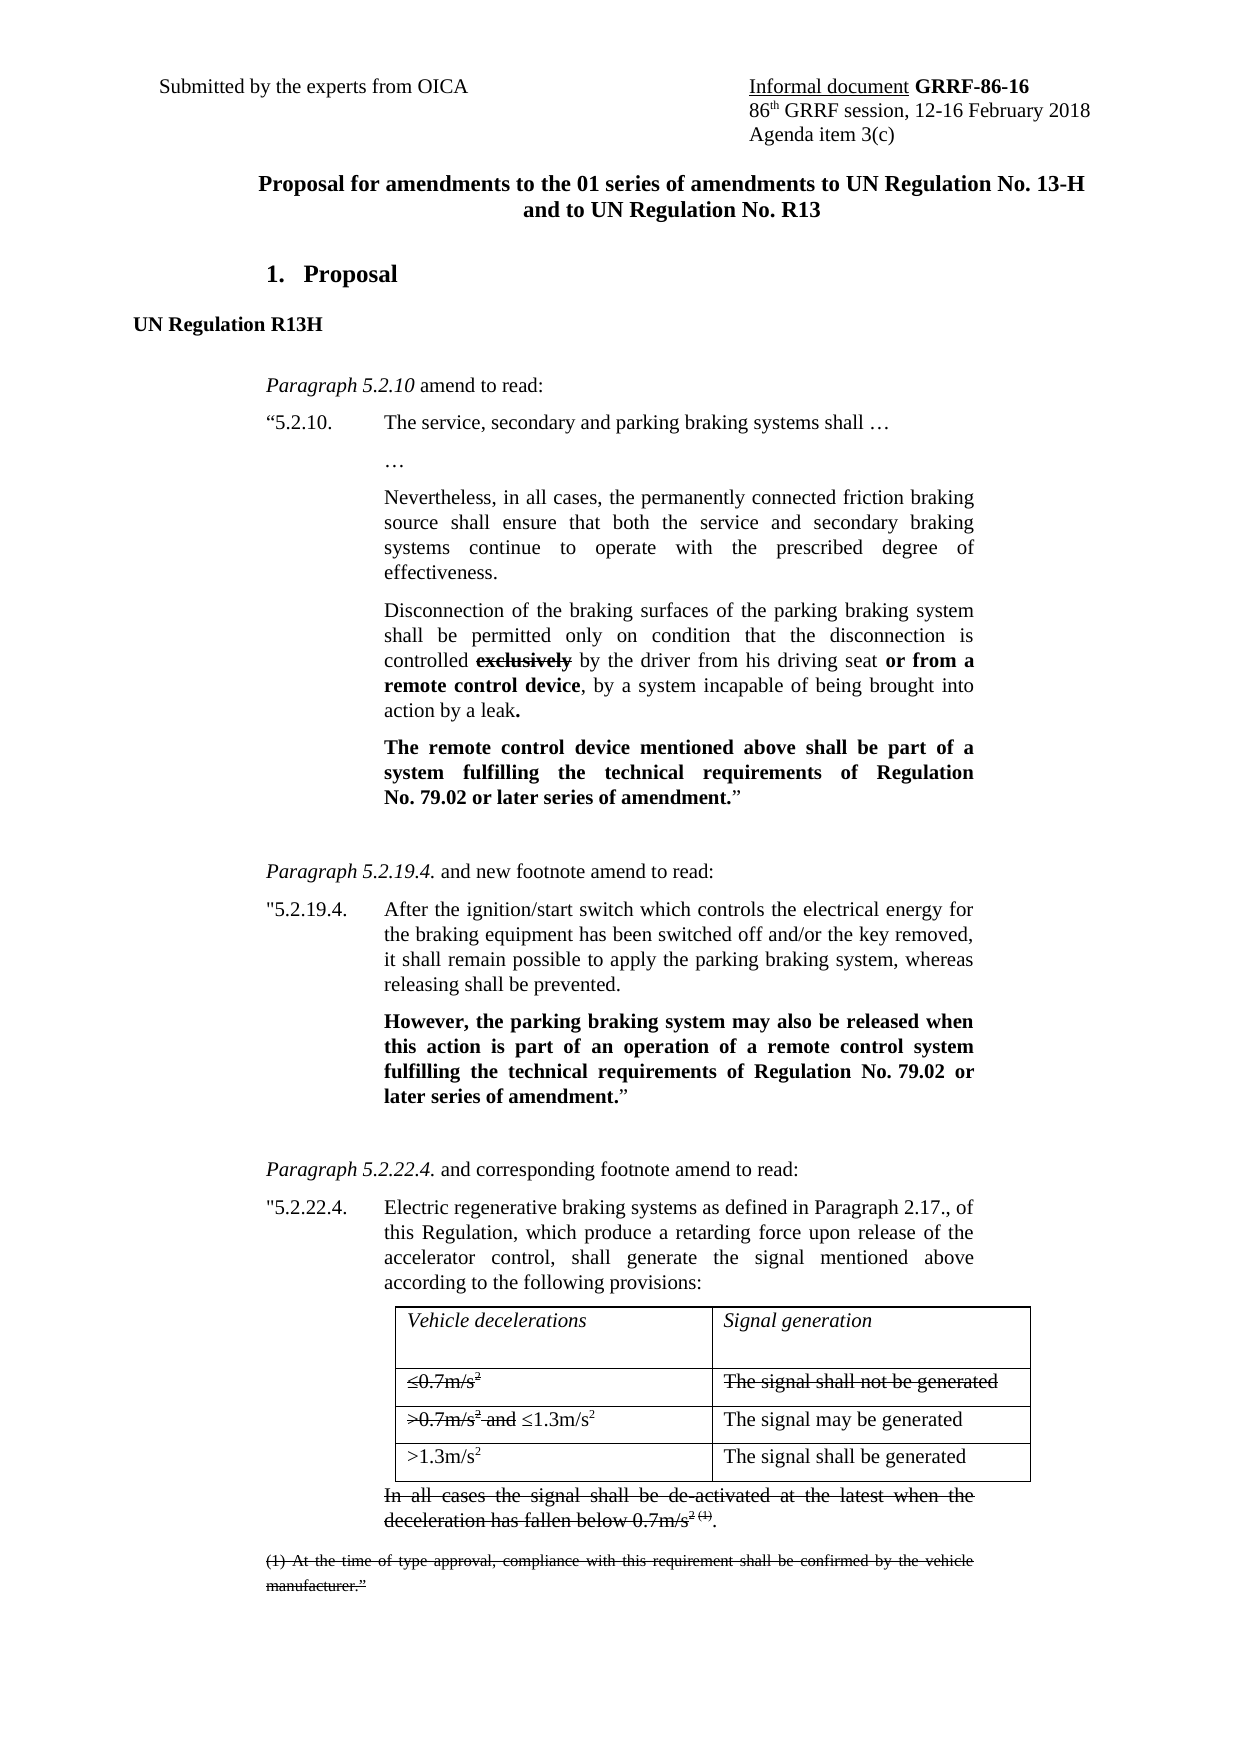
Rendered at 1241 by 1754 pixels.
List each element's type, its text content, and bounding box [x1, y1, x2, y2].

text (1) At the time of type approval, compliance with this requirement shall be confirmed by the vehicle manufacturer.” [266, 1562, 974, 1594]
text “5.2.10. The service, secondary and parking braking systems shall … [266, 409, 974, 434]
text In all cases the signal shall be de-activated at the latest when the deceleration has fallen below 0.7m/s2 (1). [384, 1497, 974, 1532]
text Paragraph 5.2.19.4. and new footnote amend to read: [266, 859, 1093, 883]
list UN Regulation R13H [133, 312, 1093, 336]
text (1) At the time of type approval, compliance with this requirement shall be confirmed by the vehicle manufacturer.” [266, 1544, 974, 1561]
text Paragraph 5.2.22.4. and corresponding footnote amend to read: [266, 1157, 1093, 1181]
text "5.2.19.4. After the ignition/start switch which controls the electrical energy for the braking equipment has been switched off and/or the key removed, it shall remain possible to apply the parking braking system, whereas releasing shall be prevented. [266, 896, 974, 996]
text However, the parking braking system may also be released when this action is part of an operation of a remote control system fulfilling the technical requirements of Regulation No. 79.02 or later series of amendment.” [384, 1008, 974, 1108]
table_header Vehicle decelerations [396, 1308, 712, 1368]
text Paragraph 5.2.10 amend to read: [266, 373, 1093, 397]
table_cell >1.3m/s2 [396, 1444, 712, 1481]
list Proposal [266, 259, 1093, 288]
table_header Signal generation [713, 1308, 1030, 1368]
text … [384, 447, 974, 472]
table_cell The signal shall be generated [713, 1444, 1030, 1481]
text Proposal for amendments to the 01 series of amendments to UN Regulation No. 13-H and to UN Regulation No. R13 [251, 170, 1093, 223]
table_cell The signal shall not be generated [713, 1369, 1030, 1406]
text "5.2.22.4. Electric regenerative braking systems as defined in Paragraph 2.17., of this Regulation, which produce a retarding force upon release of the accelerator control, shall generate the signal mentioned above according to the following provisions: [266, 1194, 974, 1294]
text The remote control device mentioned above shall be part of a system fulfilling the technical requirements of Regulation No. 79.02 or later series of amendment.” [384, 734, 974, 809]
text Nevertheless, in all cases, the permanently connected friction braking source shall ensure that both the service and secondary braking systems continue to operate with the prescribed degree of effectiveness. [384, 484, 974, 584]
text In all cases the signal shall be de-activated at the latest when the deceleration has fallen below 0.7m/s2 (1). [384, 1482, 974, 1496]
text Disconnection of the braking surfaces of the parking braking system shall be permitted only on condition that the disconnection is controlled exclusively by the driver from his driving seat or from a remote control device, by a system incapable of being brought into action by a leak. [384, 597, 974, 722]
table_cell The signal may be generated [713, 1407, 1030, 1443]
table_cell ≤0.7m/s2 [396, 1369, 712, 1406]
table_cell >0.7m/s2 and ≤1.3m/s2 [396, 1407, 712, 1443]
